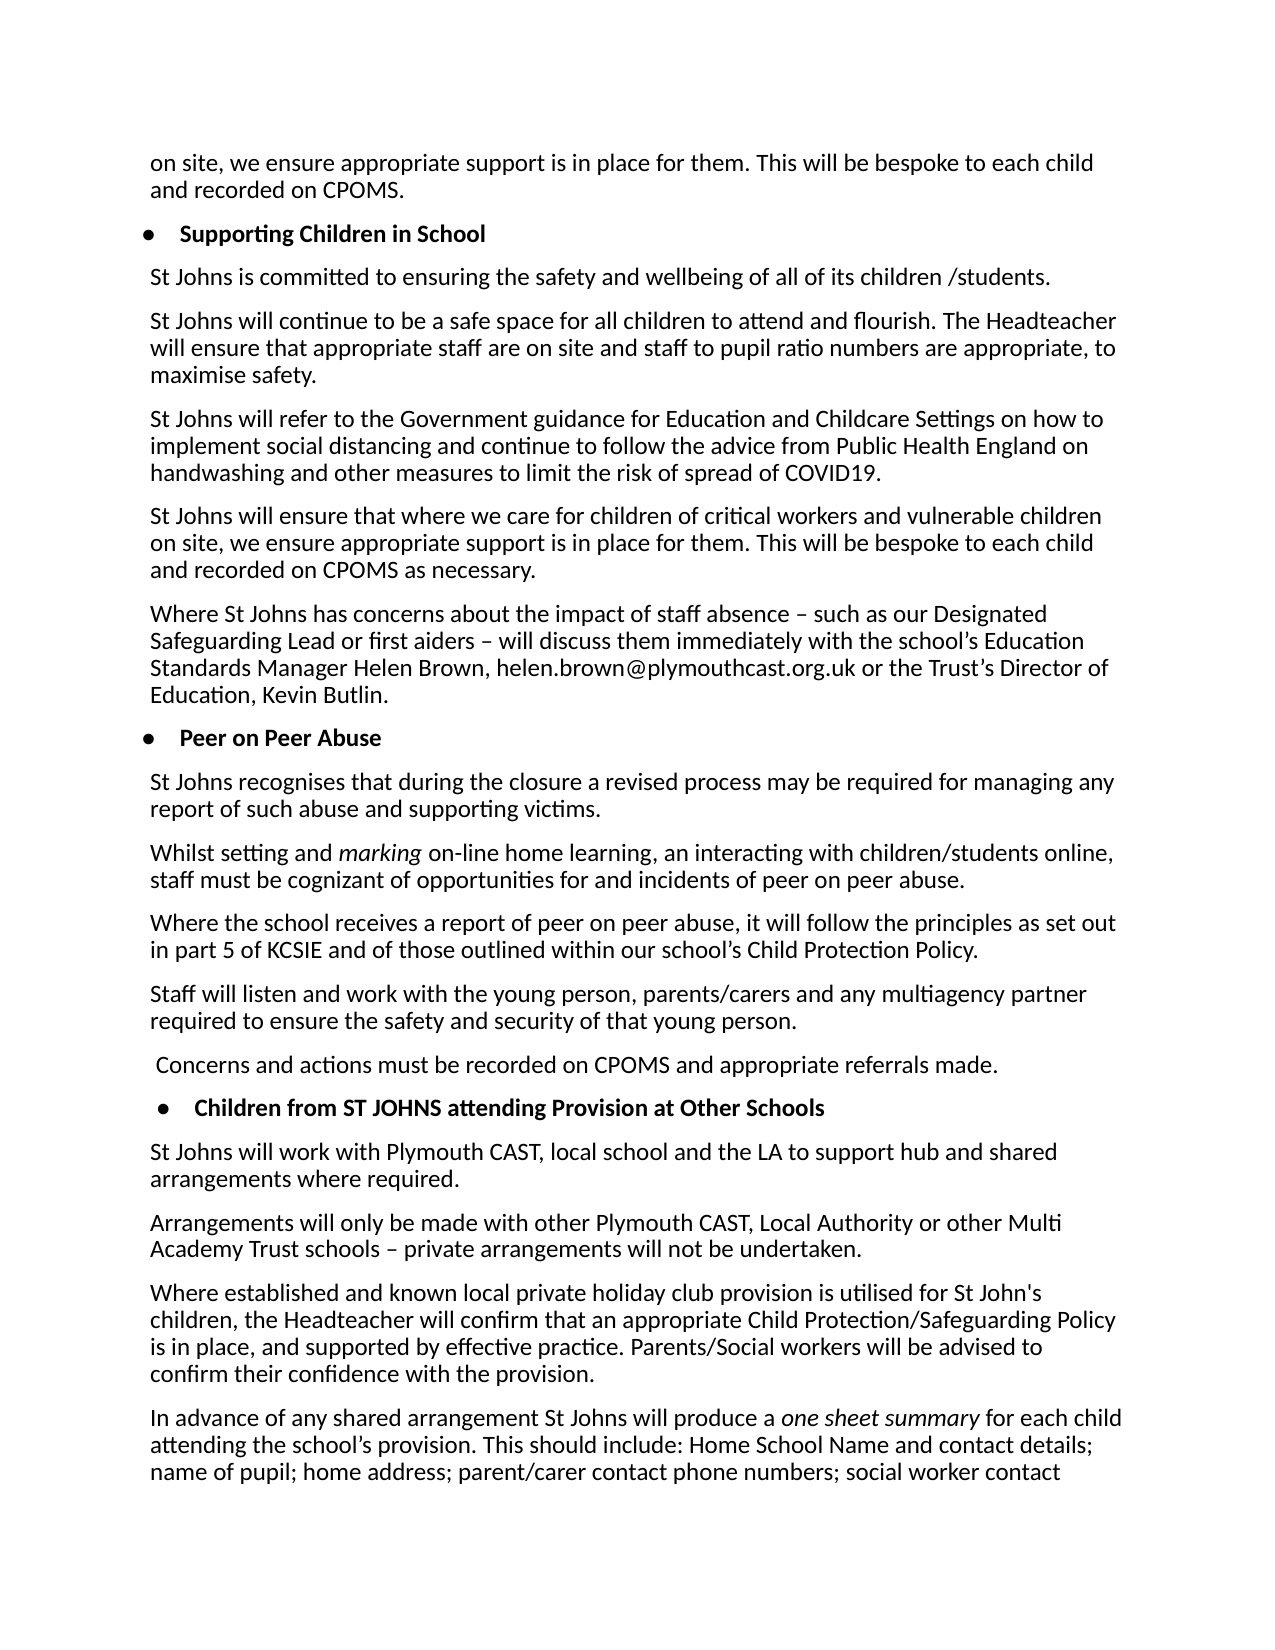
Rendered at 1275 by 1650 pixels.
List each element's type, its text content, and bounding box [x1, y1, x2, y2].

list Supporting Children in School [142, 221, 1125, 248]
text St Johns is committed to ensuring the safety and wellbeing of all of its children /students. [150, 264, 1125, 291]
text Where established and known local private holiday club provision is utilised for St John's children, the Headteacher will confirm that an appropriate Child Protection/Safeguarding Policy is in place, and supported by effective practice. Parents/Social workers will be advised to confirm their confidence with the provision. [150, 1280, 1125, 1388]
text St Johns will work with Plymouth CAST, local school and the LA to support hub and shared arrangements where required. [150, 1139, 1125, 1193]
text St Johns will refer to the Government guidance for Education and Childcare Settings on how to implement social distancing and continue to follow the advice from Public Health England on handwashing and other measures to limit the risk of spread of COVID19. [150, 406, 1125, 486]
list Children from ST JOHNS attending Provision at Other Schools [157, 1095, 1125, 1122]
text St Johns will continue to be a safe space for all children to attend and flourish. The Headteacher will ensure that appropriate staff are on site and staff to pupil ratio numbers are appropriate, to maximise safety. [150, 308, 1125, 389]
text Arrangements will only be made with other Plymouth CAST, Local Authority or other Multi Academy Trust schools – private arrangements will not be undertaken. [150, 1209, 1125, 1263]
text Whilst setting and marking on-line home learning, an interacting with children/students online, staff must be cognizant of opportunities for and incidents of peer on peer abuse. [150, 839, 1125, 893]
text St Johns will ensure that where we care for children of critical workers and vulnerable children on site, we ensure appropriate support is in place for them. This will be bespoke to each child and recorded on CPOMS as necessary. [150, 503, 1125, 584]
list Peer on Peer Abuse [142, 725, 1125, 752]
text Where the school receives a report of peer on peer abuse, it will follow the principles as set out in part 5 of KCSIE and of those outlined within our school’s Child Protection Policy. [150, 910, 1125, 964]
text Where St Johns has concerns about the impact of staff absence – such as our Designated Safeguarding Lead or first aiders – will discuss them immediately with the school’s Education Standards Manager Helen Brown, helen.brown@plymouthcast.org.uk or the Trust’s Director of Education, Kevin Butlin. [150, 601, 1125, 709]
text Concerns and actions must be recorded on CPOMS and appropriate referrals made. [150, 1051, 1125, 1078]
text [150, 1404, 1125, 1486]
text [150, 150, 1125, 204]
text Staff will listen and work with the young person, parents/carers and any multiagency partner required to ensure the safety and security of that young person. [150, 981, 1125, 1035]
text St Johns recognises that during the closure a revised process may be required for managing any report of such abuse and supporting victims. [150, 769, 1125, 823]
